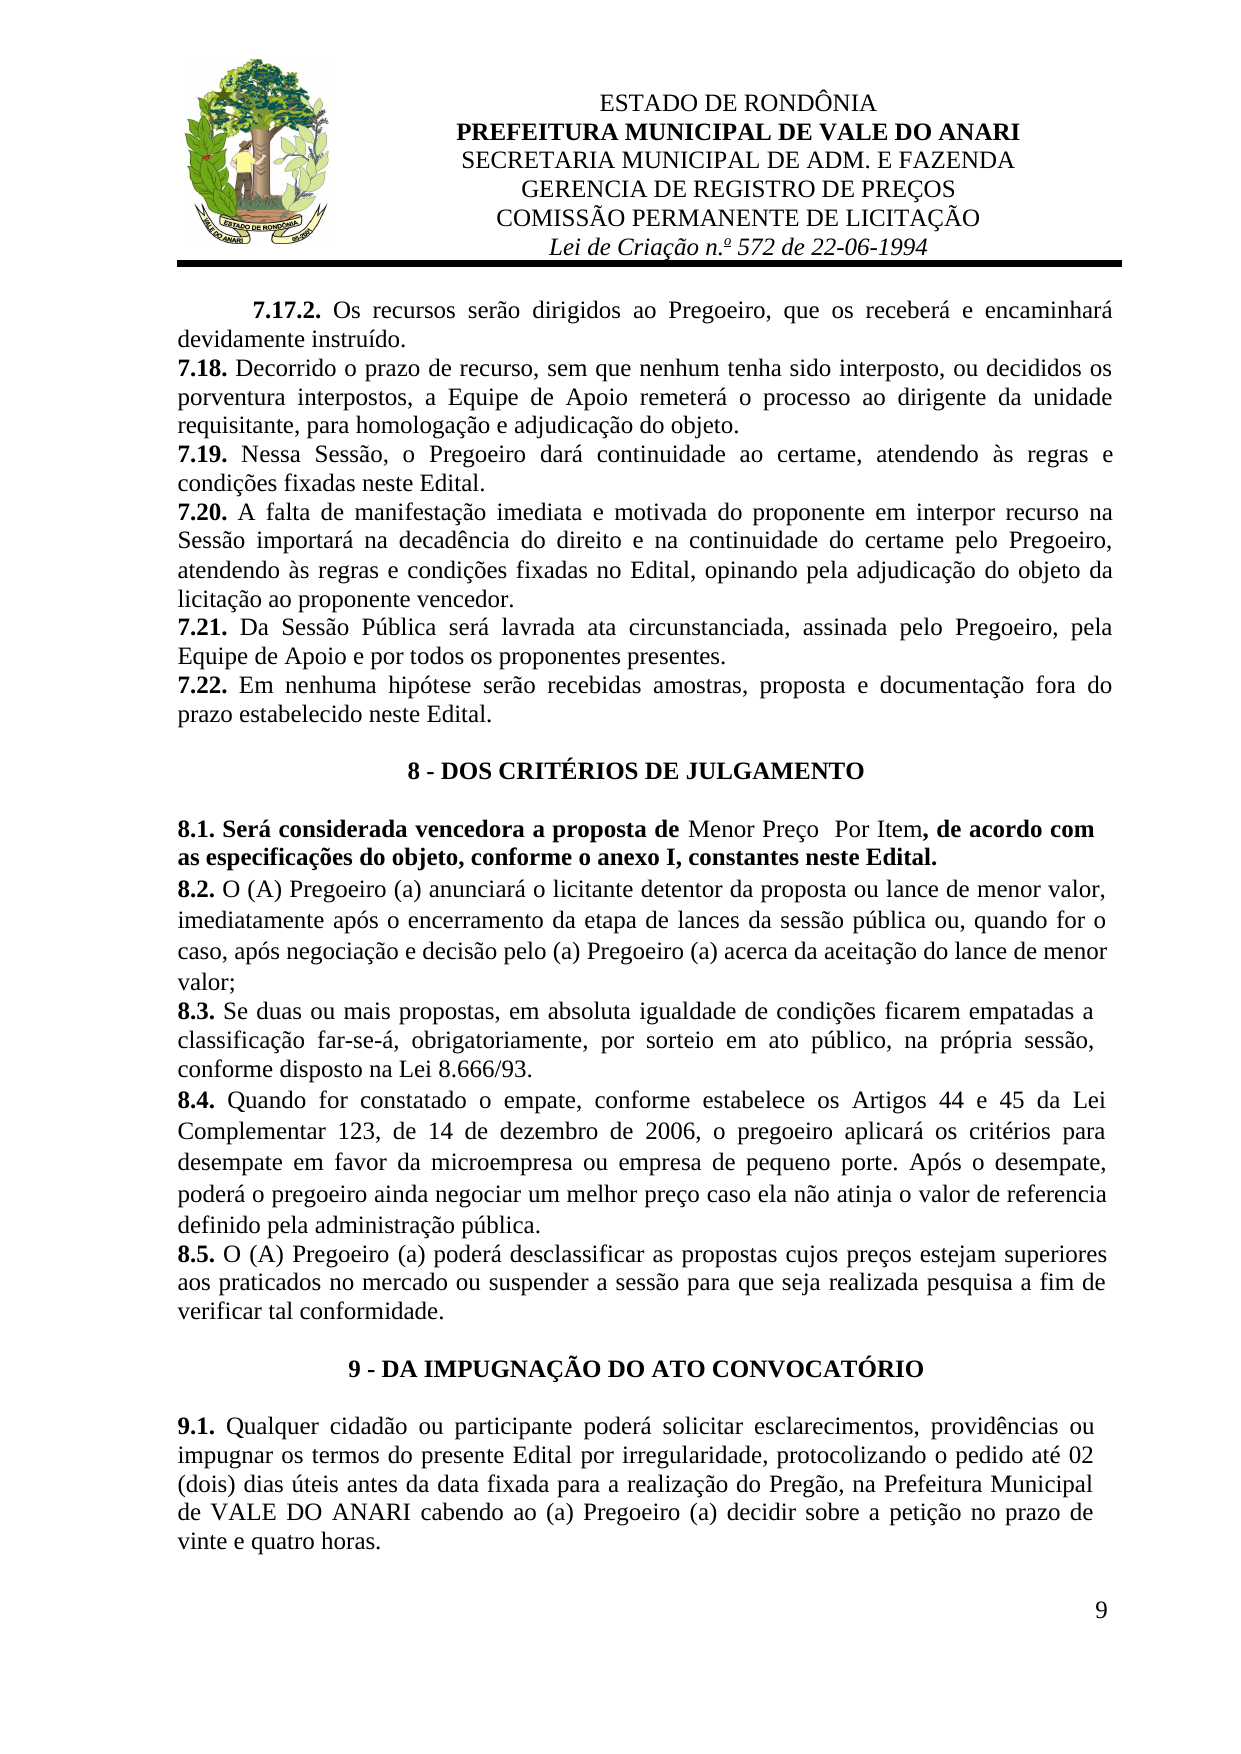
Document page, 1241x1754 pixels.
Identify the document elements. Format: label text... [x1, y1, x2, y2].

text 8.4. Quando for constatado o empate, conforme estabelece os Artigos 44 e 45 da Lei Complementar 123, de 14 de dezembro de 2006, o pregoeiro aplicará os critérios para desempate em favor da microempresa ou empresa de pequeno porte. Após o desempate, poderá o pregoeiro ainda negociar um melhor preço caso ela não atinja o valor de referencia definido pela administração pública. [177, 1082, 1107, 1239]
text 8.3. Se duas ou mais propostas, em absoluta igualdade de condições ficarem empatadas a classificação far-se-á, obrigatoriamente, por sorteio em ato público, na própria sessão, conforme disposto na Lei 8.666/93. [177, 996, 1095, 1082]
picture [184, 59, 329, 244]
text 7.17.2. Os recursos serão dirigidos ao Pregoeiro, que os receberá e encaminhará devidamente instruído. [177, 295, 1114, 353]
text 7.18. Decorrido o prazo de recurso, sem que nenhum tenha sido interposto, ou decididos os porventura interpostos, a Equipe de Apoio remeterá o processo ao dirigente da unidade requisitante, para homologação e adjudicação do objeto. [177, 353, 1114, 439]
text 7.19. Nessa Sessão, o Pregoeiro dará continuidade ao certame, atendendo às regras e condições fixadas neste Edital. [177, 439, 1114, 497]
text 7.22. Em nenhuma hipótese serão recebidas amostras, proposta e documentação fora do prazo estabelecido neste Edital. [177, 670, 1114, 727]
text 7.21. Da Sessão Pública será lavrada ata circunstanciada, assinada pelo Pregoeiro, pela Equipe de Apoio e por todos os proponentes presentes. [177, 612, 1114, 670]
text 8 - DOS CRITÉRIOS DE JULGAMENTO [177, 756, 1095, 785]
text 8.1. Será considerada vencedora a proposta de Menor Preço Por Item, de acordo com as especificações do objeto, conforme o anexo I, constantes neste Edital. [177, 814, 1095, 871]
text 9.1. Qualquer cidadão ou participante poderá solicitar esclarecimentos, providências ou impugnar os termos do presente Edital por irregularidade, protocolizando o pedido até 02 (dois) dias úteis antes da data fixada para a realização do Pregão, na Prefeitura Municipal de VALE DO ANARI cabendo ao (a) Pregoeiro (a) decidir sobre a petição no prazo de vinte e quatro horas. [177, 1411, 1095, 1555]
text 7.20. A falta de manifestação imediata e motivada do proponente em interpor recurso na Sessão importará na decadência do direito e na continuidade do certame pelo Pregoeiro, atendendo às regras e condições fixadas no Edital, opinando pela adjudicação do objeto da licitação ao proponente vencedor. [177, 497, 1114, 612]
text 8.2. O (A) Pregoeiro (a) anunciará o licitante detentor da proposta ou lance de menor valor, imediatamente após o encerramento da etapa de lances da sessão pública ou, quando for o caso, após negociação e decisão pelo (a) Pregoeiro (a) acerca da aceitação do lance de menor valor; [177, 871, 1107, 996]
text 9 - DA IMPUGNAÇÃO DO ATO CONVOCATÓRIO [177, 1354, 1095, 1382]
text 8.5. O (A) Pregoeiro (a) poderá desclassificar as propostas cujos preços estejam superiores aos praticados no mercado ou suspender a sessão para que seja realizada pesquisa a fim de verificar tal conformidade. [177, 1239, 1107, 1325]
